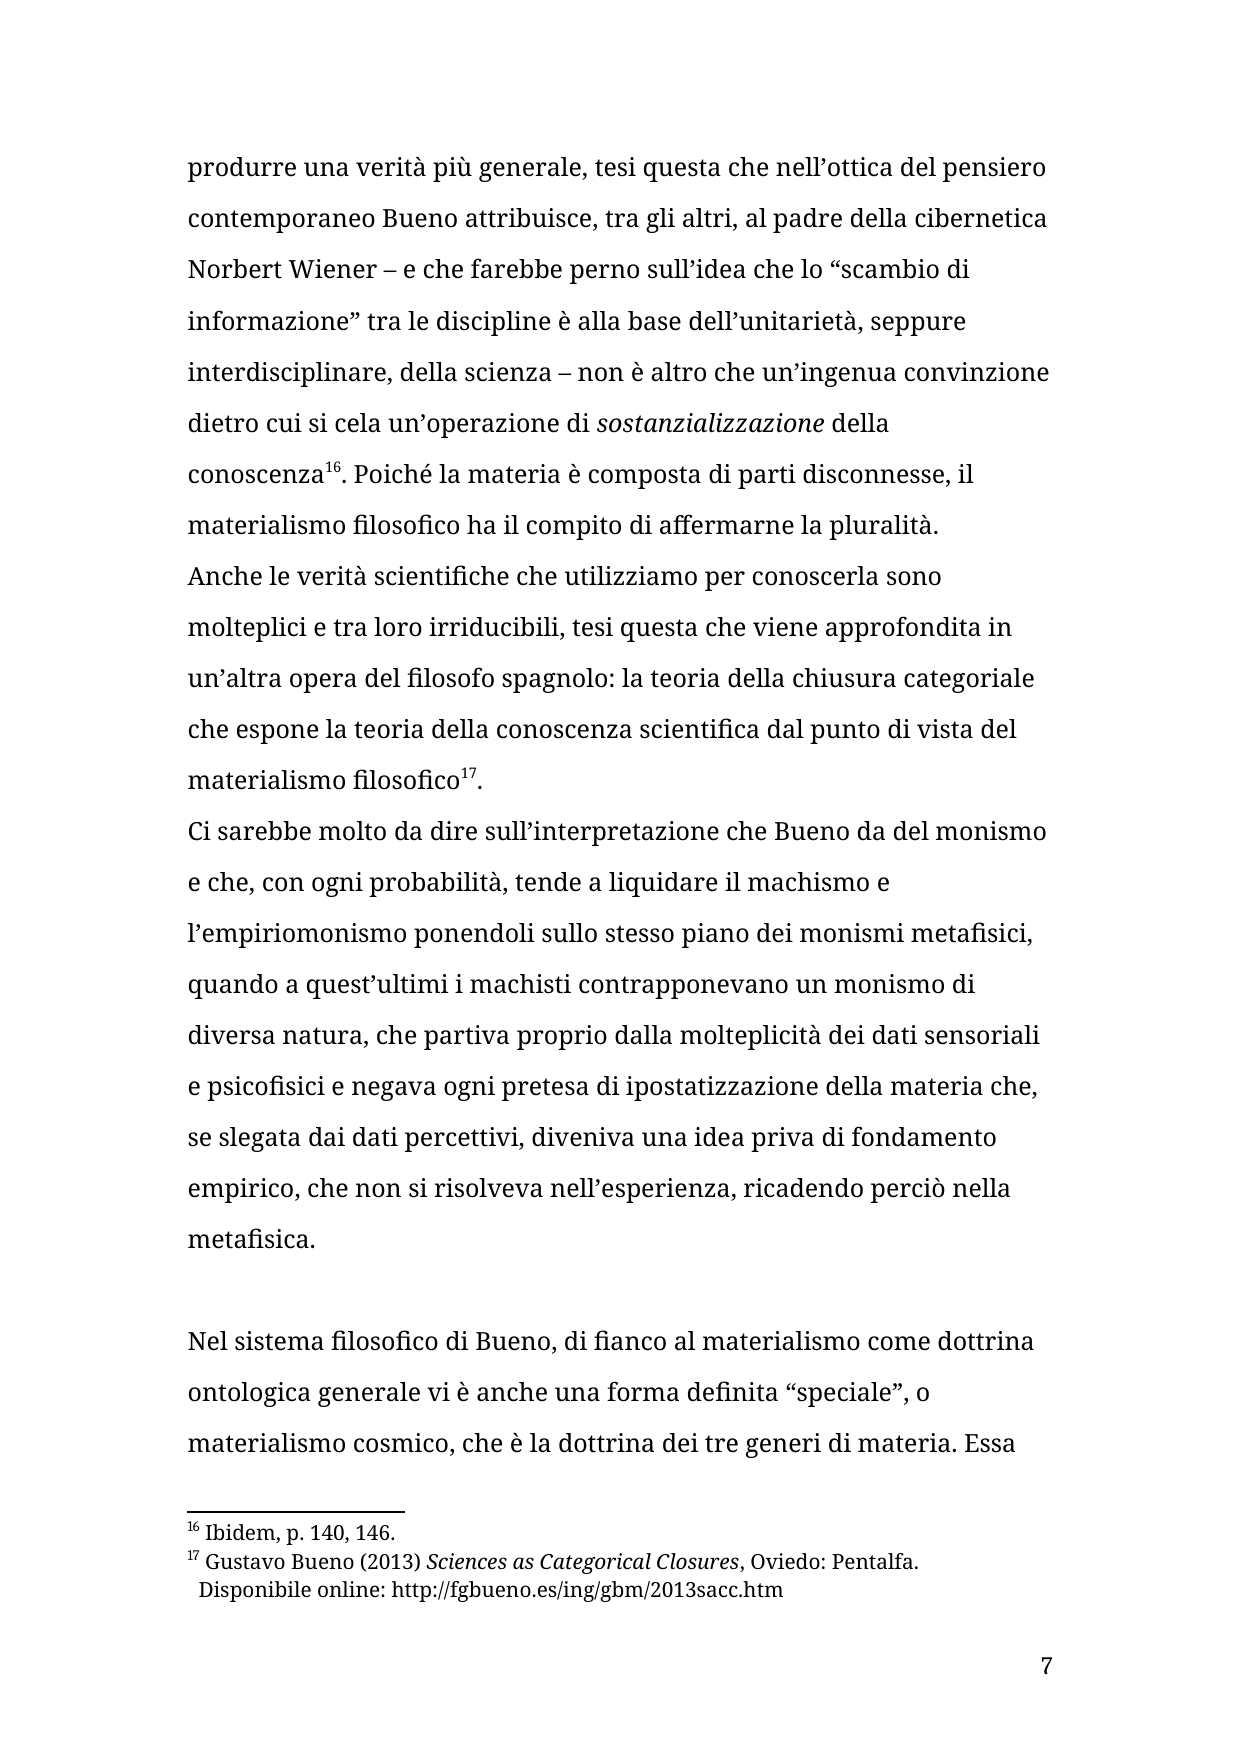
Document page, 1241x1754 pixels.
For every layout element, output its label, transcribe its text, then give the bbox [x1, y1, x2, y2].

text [187, 1324, 1053, 1460]
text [187, 150, 1053, 541]
text Anche le verità scientifiche che utilizziamo per conoscerla sono molteplici e tra loro irriducibili, tesi questa che viene approfondita in un’altra opera del filosofo spagnolo: la teoria della chiusura categoriale che espone la teoria della conoscenza scientifica dal punto di vista del materialismo filosofico. [187, 558, 1053, 797]
text Ci sarebbe molto da dire sull’interpretazione che Bueno da del monismo e che, con ogni probabilità, tende a liquidare il machismo e l’empiriomonismo ponendoli sullo stesso piano dei monismi metafisici, quando a quest’ultimi i machisti contrapponevano un monismo di diversa natura, che partiva proprio dalla molteplicità dei dati sensoriali e psicofisici e negava ogni pretesa di ipostatizzazione della materia che, se slegata dai dati percettivi, diveniva una idea priva di fondamento empirico, che non si risolveva nell’esperienza, ricadendo perciò nella metafisica. [187, 813, 1053, 1256]
